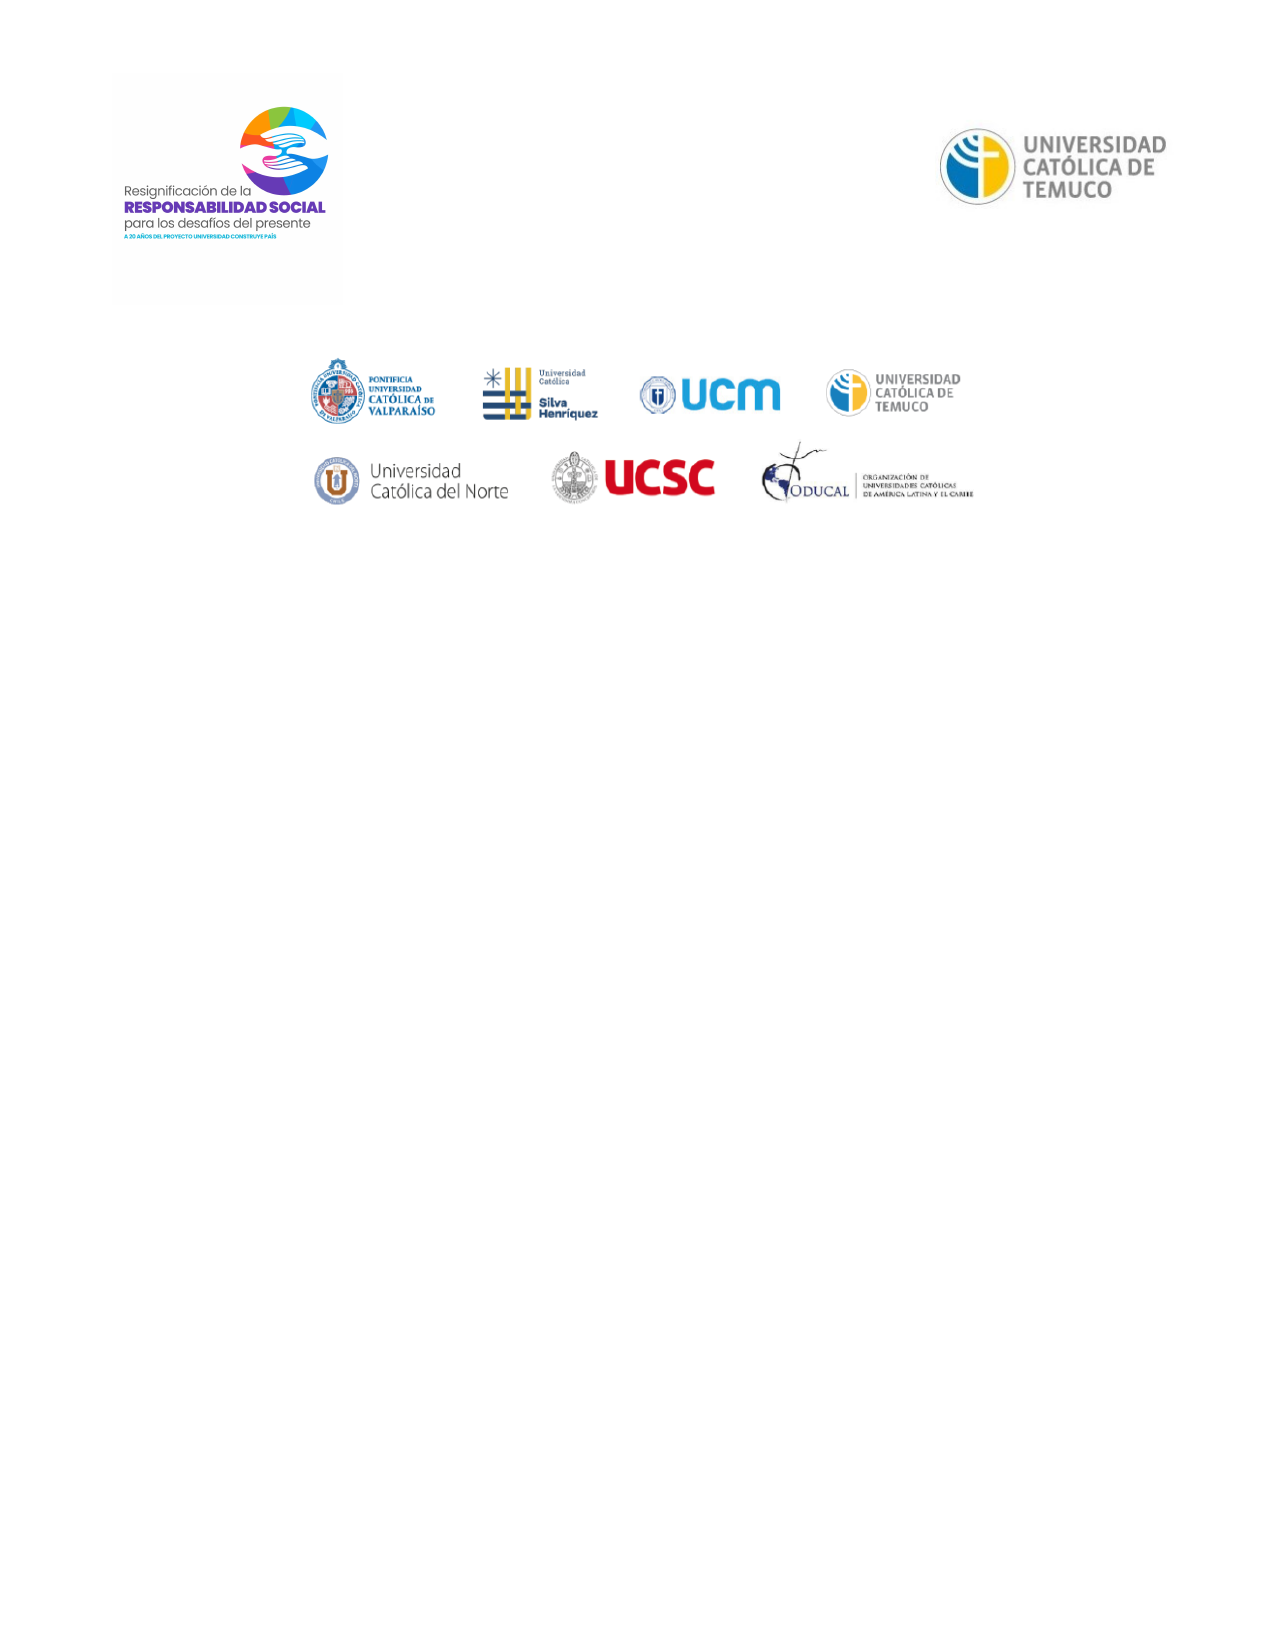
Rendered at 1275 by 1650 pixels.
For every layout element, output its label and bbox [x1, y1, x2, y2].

picture [934, 104, 1174, 215]
picture [284, 333, 996, 528]
picture [112, 73, 344, 305]
